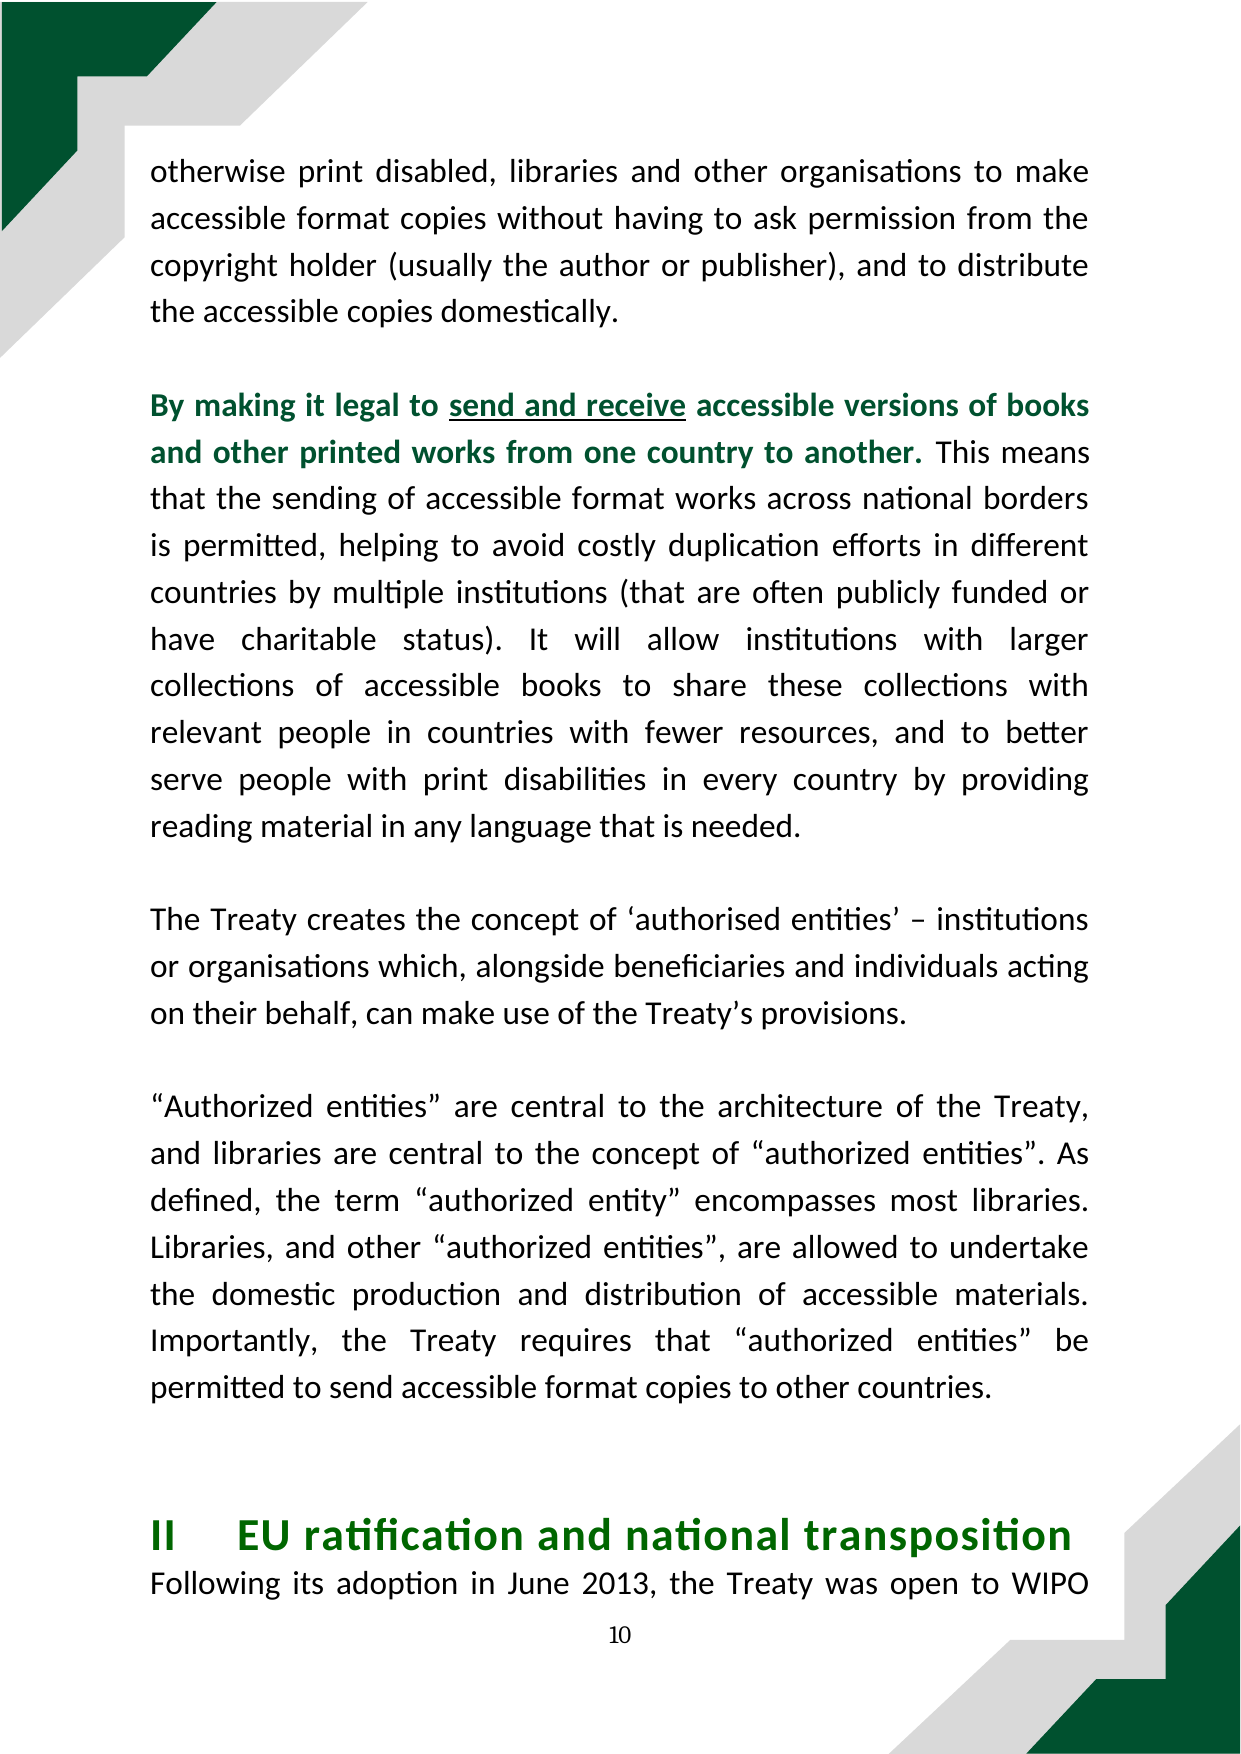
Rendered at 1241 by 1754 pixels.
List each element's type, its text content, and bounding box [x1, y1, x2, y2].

text “Authorized entities” are central to the architecture of the Treaty, and libraries are central to the concept of “authorized entities”. As defined, the term “authorized entity” encompasses most libraries. Libraries, and other “authorized entities”, are allowed to undertake the domestic production and distribution of accessible materials. Importantly, the Treaty requires that “authorized entities” be permitted to send accessible format copies to other countries. [150, 1085, 1090, 1407]
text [150, 150, 1090, 331]
text The Treaty creates the concept of ‘authorised entities’ – institutions or organisations which, alongside beneficiaries and individuals acting on their behalf, can make use of the Treaty’s provisions. [150, 898, 1090, 1033]
subtitle II EU ratification and national transposition [150, 1506, 1090, 1562]
text By making it legal to send and receive accessible versions of books and other printed works from one country to another. This means that the sending of accessible format works across national borders is permitted, helping to avoid costly duplication efforts in different countries by multiple institutions (that are often publicly funded or have charitable status). It will allow institutions with larger collections of accessible books to share these collections with relevant people in countries with fewer resources, and to better serve people with print disabilities in every country by providing reading material in any language that is needed. [150, 384, 1090, 846]
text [150, 1562, 1090, 1603]
